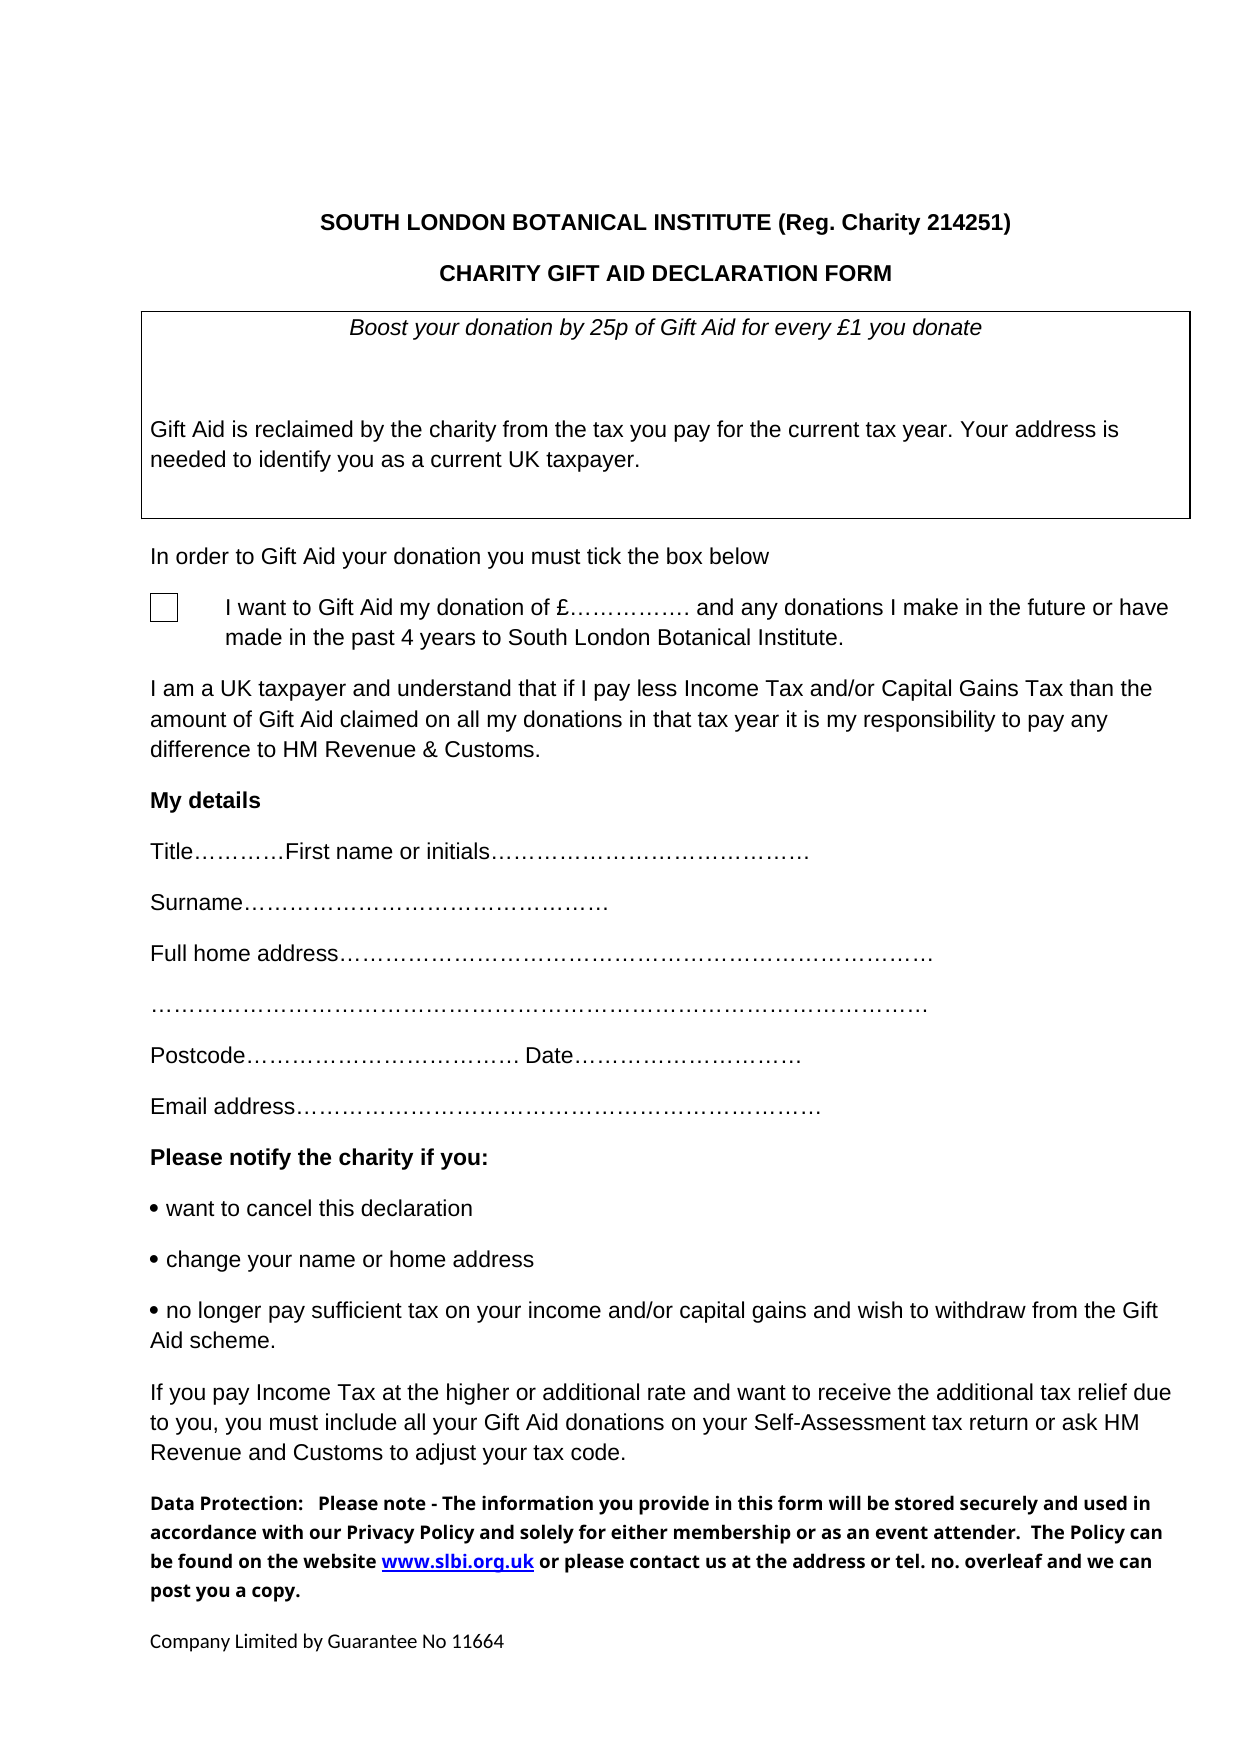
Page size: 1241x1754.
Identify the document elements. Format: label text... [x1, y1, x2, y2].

text Title…………First name or initials…………………………………… [150, 838, 1181, 864]
text CHARITY GIFT AID DECLARATION FORM [150, 260, 1181, 286]
text Company Limited by Guarantee No 11664 [150, 1628, 1181, 1653]
text ………………………………………………………………………………………… [150, 991, 1181, 1017]
text In order to Gift Aid your donation you must tick the box below [150, 543, 1181, 569]
text SOUTH LONDON BOTANICAL INSTITUTE (Reg. Charity 214251) [150, 209, 1181, 235]
text Surname………………………………………… [150, 889, 1181, 915]
text I want to Gift Aid my donation of £……………. and any donations I make in the future or have made in the past 4 years to South London Botanical Institute. [150, 594, 1181, 651]
text If you pay Income Tax at the higher or additional rate and want to receive the additional tax relief due to you, you must include all your Gift Aid donations on your Self-Assessment tax return or ask HM Revenue and Customs to adjust your tax code. [150, 1378, 1181, 1465]
text want to cancel this declaration [150, 1195, 1181, 1222]
text Boost your donation by 25p of Gift Aid for every £1 you donate [142, 312, 1189, 340]
text Postcode……………………………… Date………………………… [150, 1042, 1181, 1068]
text My details [150, 787, 1181, 813]
text no longer pay sufficient tax on your income and/or capital gains and wish to withdraw from the Gift Aid scheme. [150, 1297, 1181, 1354]
text change your name or home address [150, 1246, 1181, 1273]
text Email address…………………………………………………………… [150, 1093, 1181, 1119]
text Data Protection: Please note - The information you provide in this form will be stored securely and used in accordance with our Privacy Policy and solely for either membership or as an event attender. The Policy can be found on the website www.slbi.org.uk or please contact us at the address or tel. no. overleaf and we can post you a copy. [150, 1490, 1181, 1603]
text Full home address…………………………………………………………………… [150, 940, 1181, 966]
text I am a UK taxpayer and understand that if I pay less Income Tax and/or Capital Gains Tax than the amount of Gift Aid claimed on all my donations in that tax year it is my responsibility to pay any difference to HM Revenue & Customs. [150, 675, 1181, 762]
text Gift Aid is reclaimed by the charity from the tax you pay for the current tax year. Your address is needed to identify you as a current UK taxpayer. [142, 413, 1189, 472]
text Please notify the charity if you: [150, 1144, 1181, 1171]
